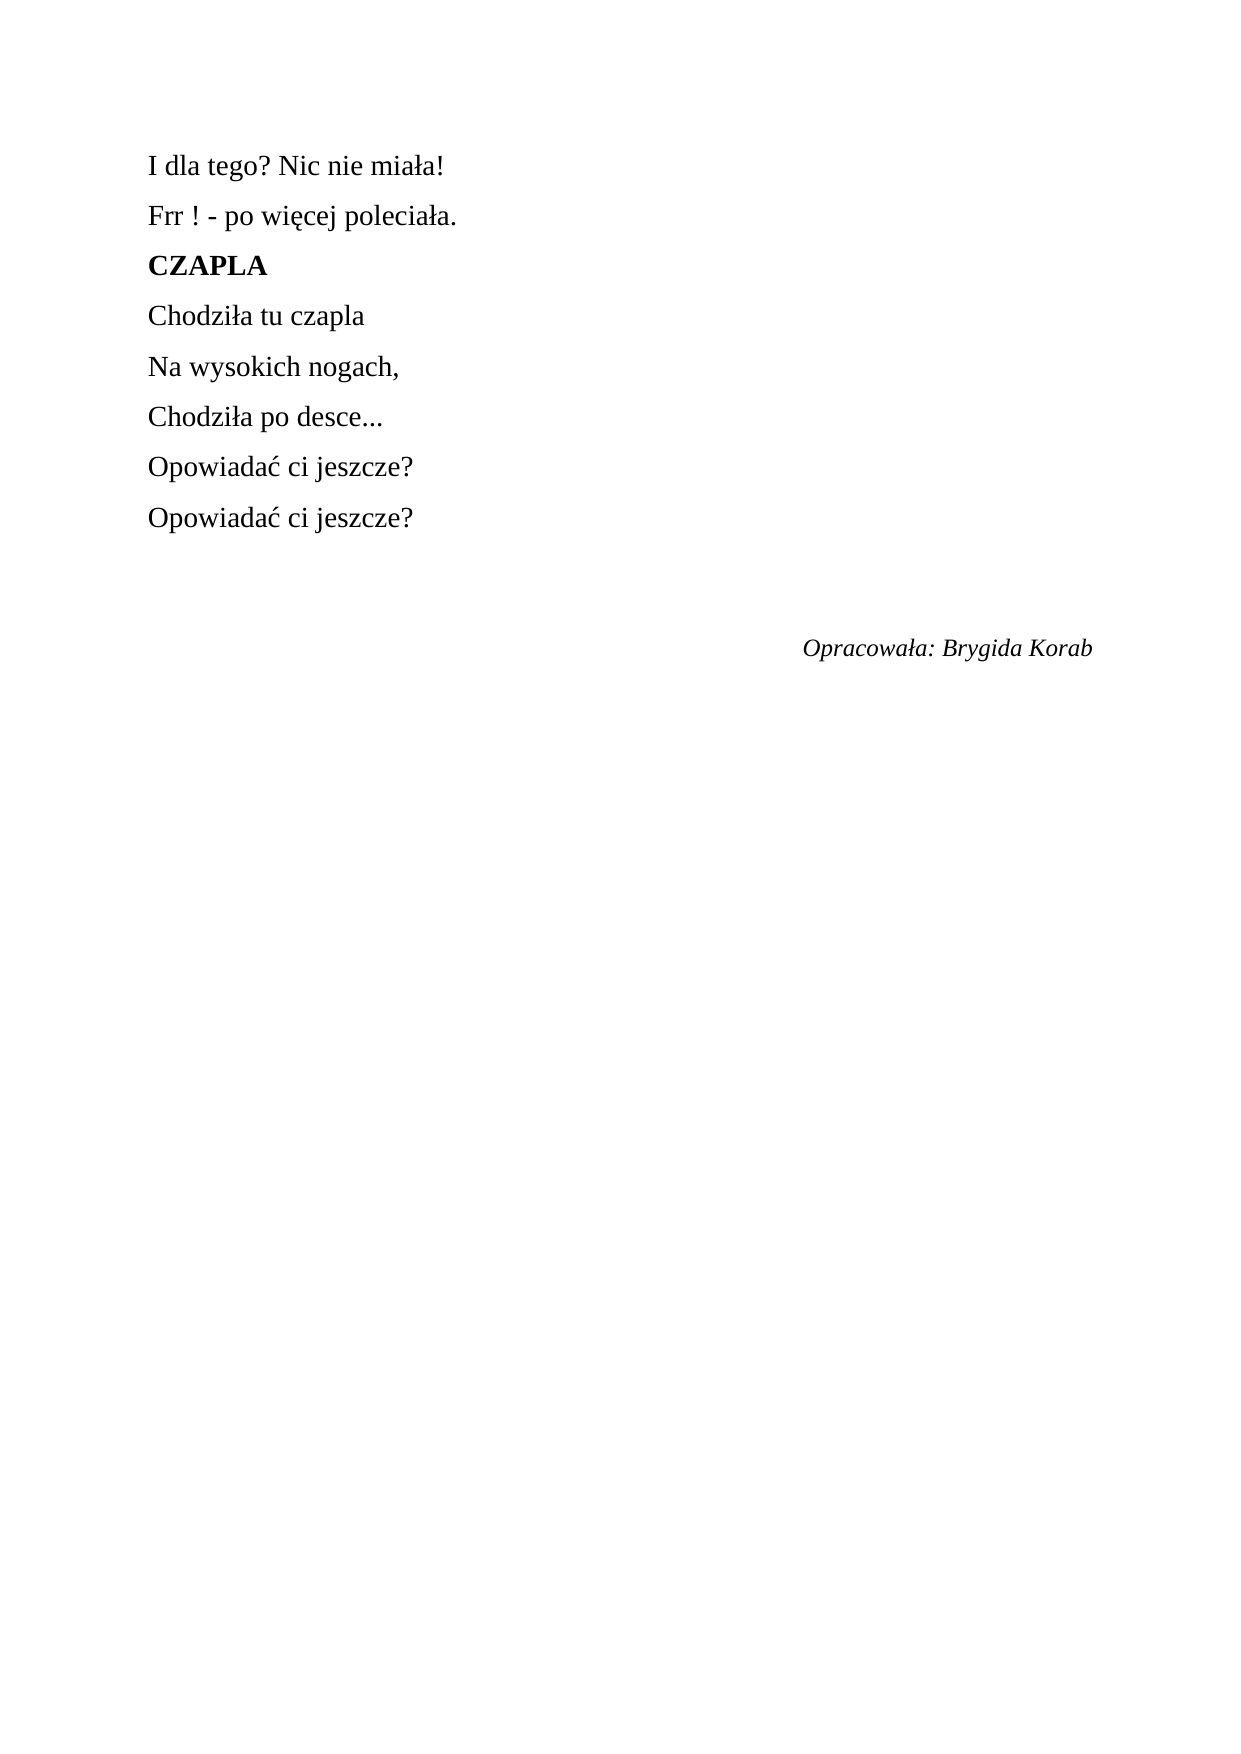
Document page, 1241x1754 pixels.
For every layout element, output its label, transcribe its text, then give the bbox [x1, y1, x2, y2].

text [148, 148, 1093, 231]
text Opracowała: Brygida Korab [148, 633, 1093, 661]
text CZAPLA Chodziła tu czapla Na wysokich nogach, Chodziła po desce... Opowiadać ci jeszcze? Opowiadać ci jeszcze? [148, 248, 1093, 533]
